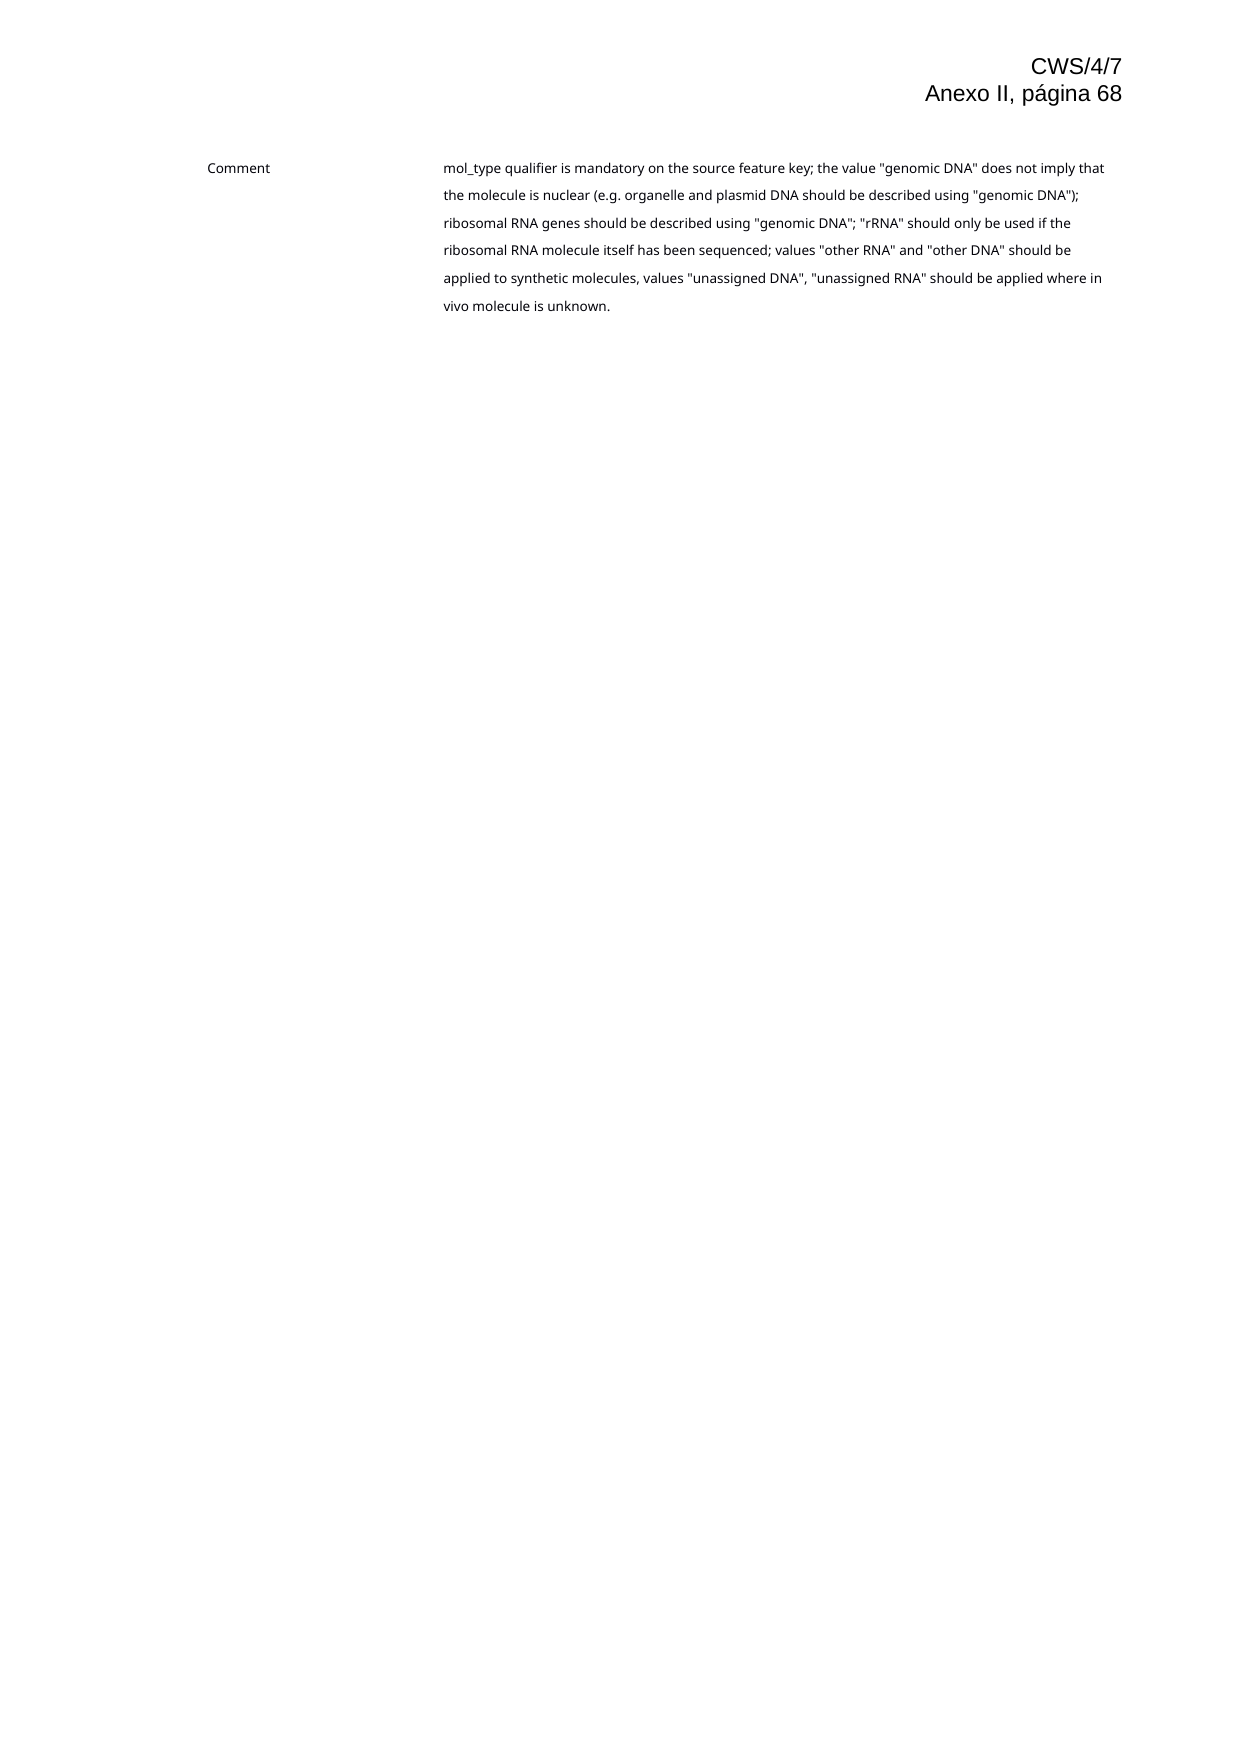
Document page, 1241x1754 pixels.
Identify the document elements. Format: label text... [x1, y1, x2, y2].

text Comment mol_type qualifier is mandatory on the source feature key; the value "genomic DNA" does not imply that the molecule is nuclear (e.g. organelle and plasmid DNA should be described using "genomic DNA"); ribosomal RNA genes should be described using "genomic DNA"; "rRNA" should only be used if the ribosomal RNA molecule itself has been sequenced; values "other RNA" and "other DNA" should be applied to synthetic molecules, values "unassigned DNA", "unassigned RNA" should be applied where in vivo molecule is unknown. [207, 158, 1122, 315]
